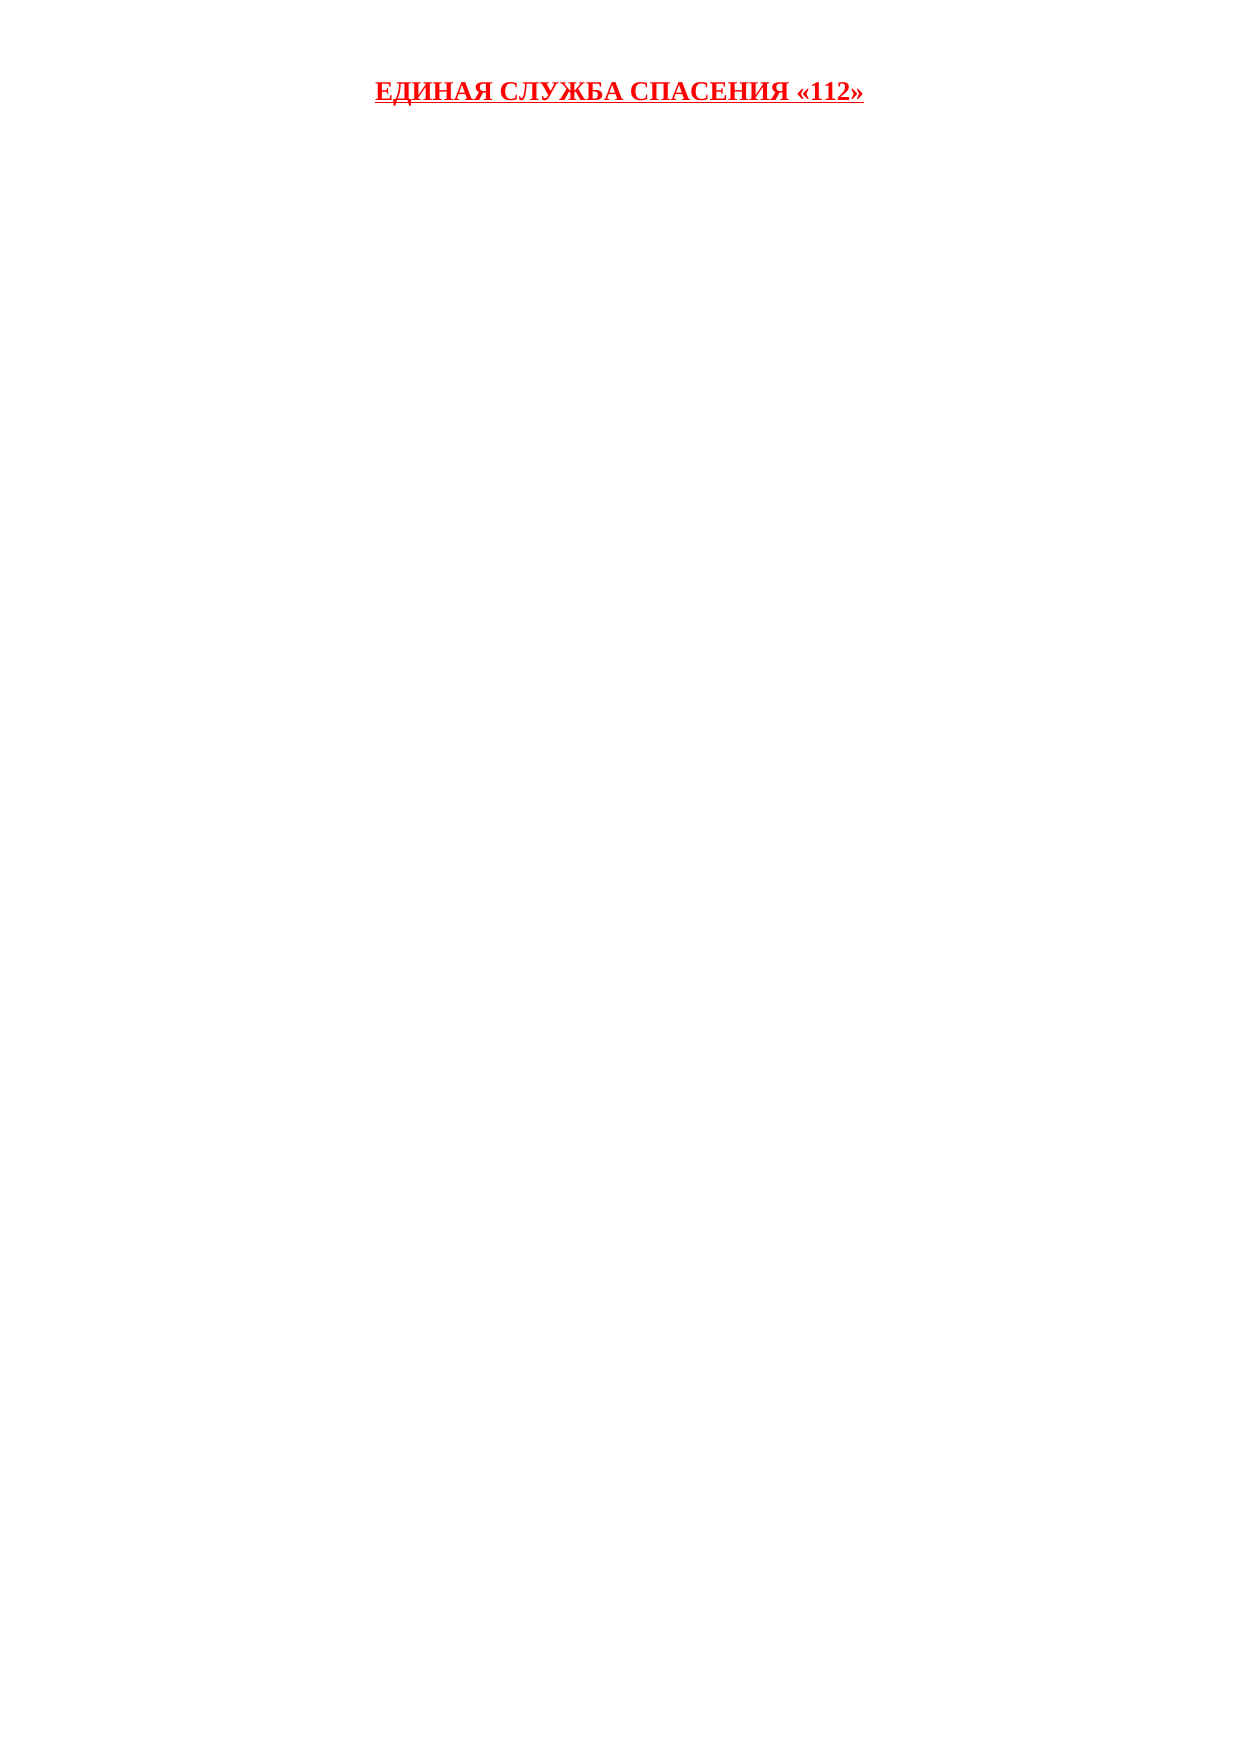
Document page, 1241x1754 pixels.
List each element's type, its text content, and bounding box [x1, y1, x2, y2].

text ЕДИНАЯ СЛУЖБА СПАСЕНИЯ «112» [72, 74, 1167, 106]
